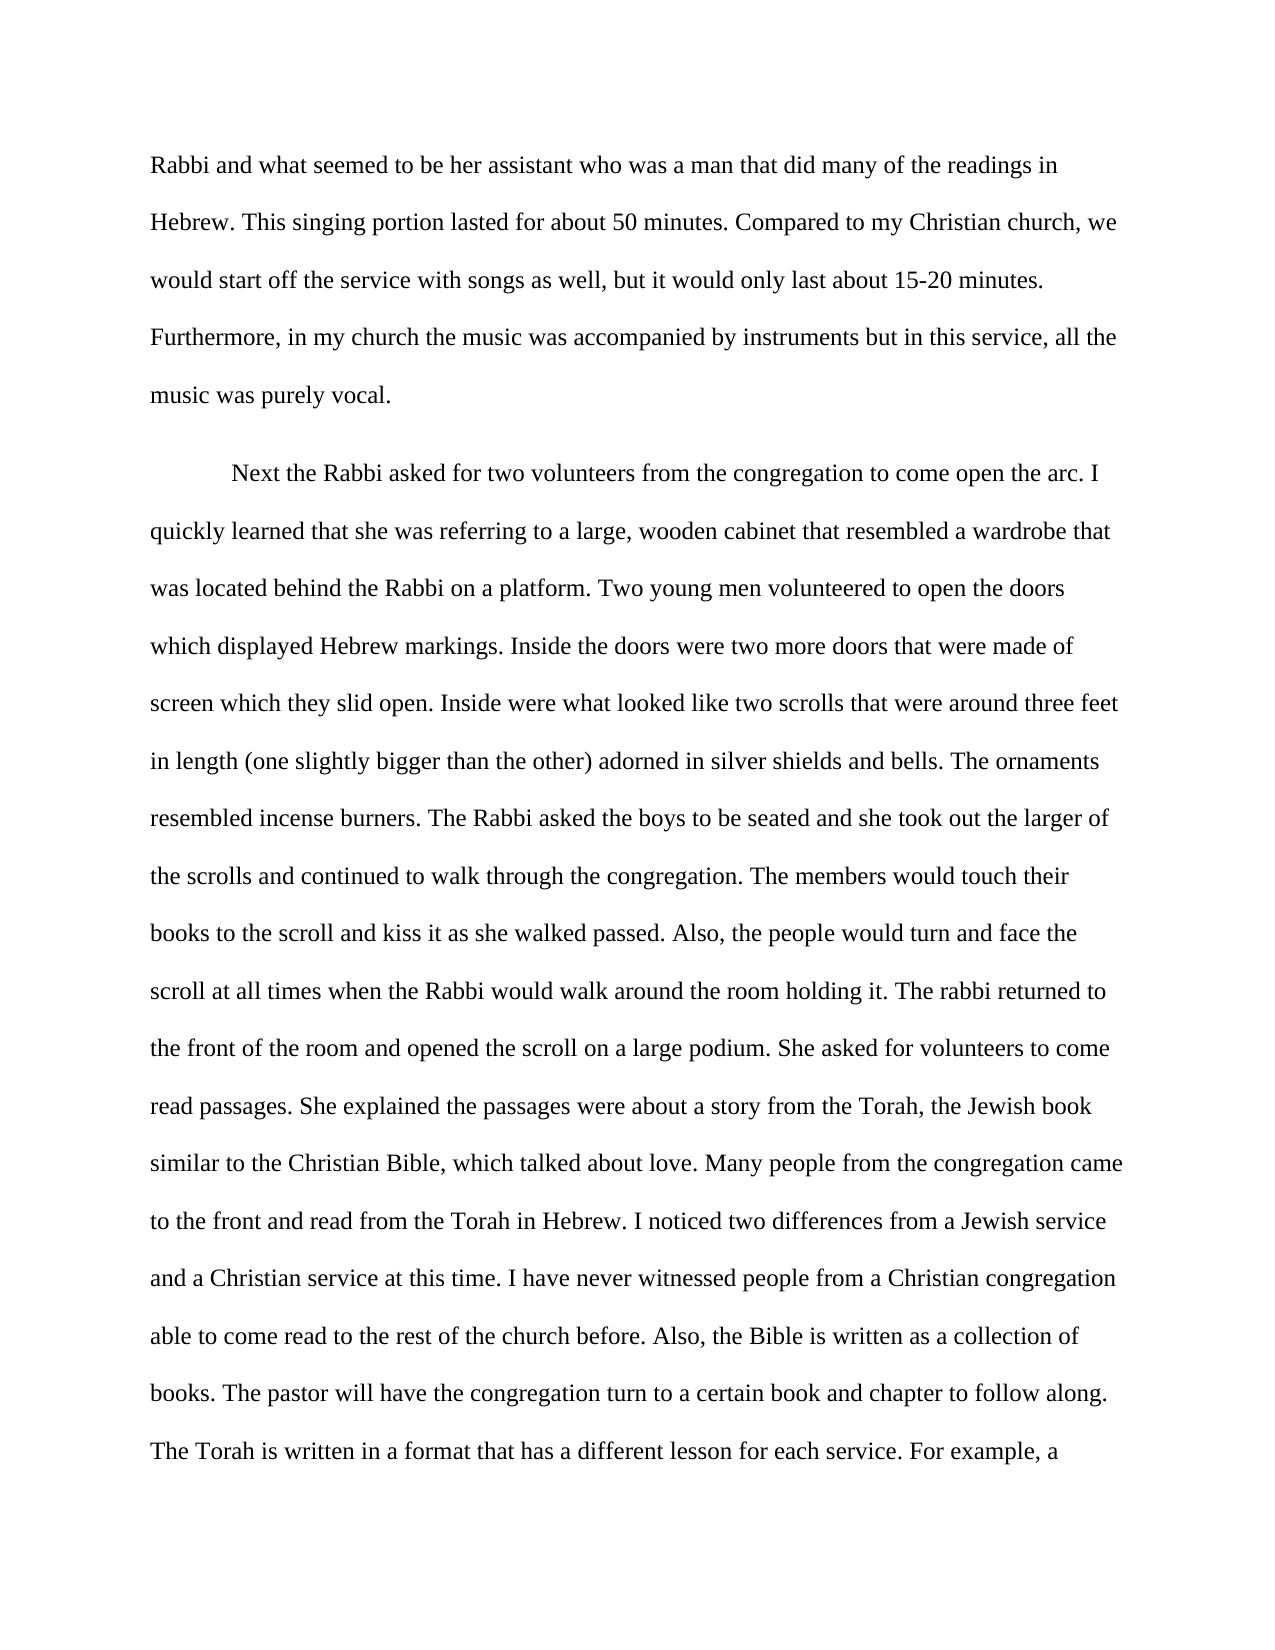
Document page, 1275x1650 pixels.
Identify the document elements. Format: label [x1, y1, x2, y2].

text [150, 150, 1125, 409]
text [150, 458, 1125, 1464]
